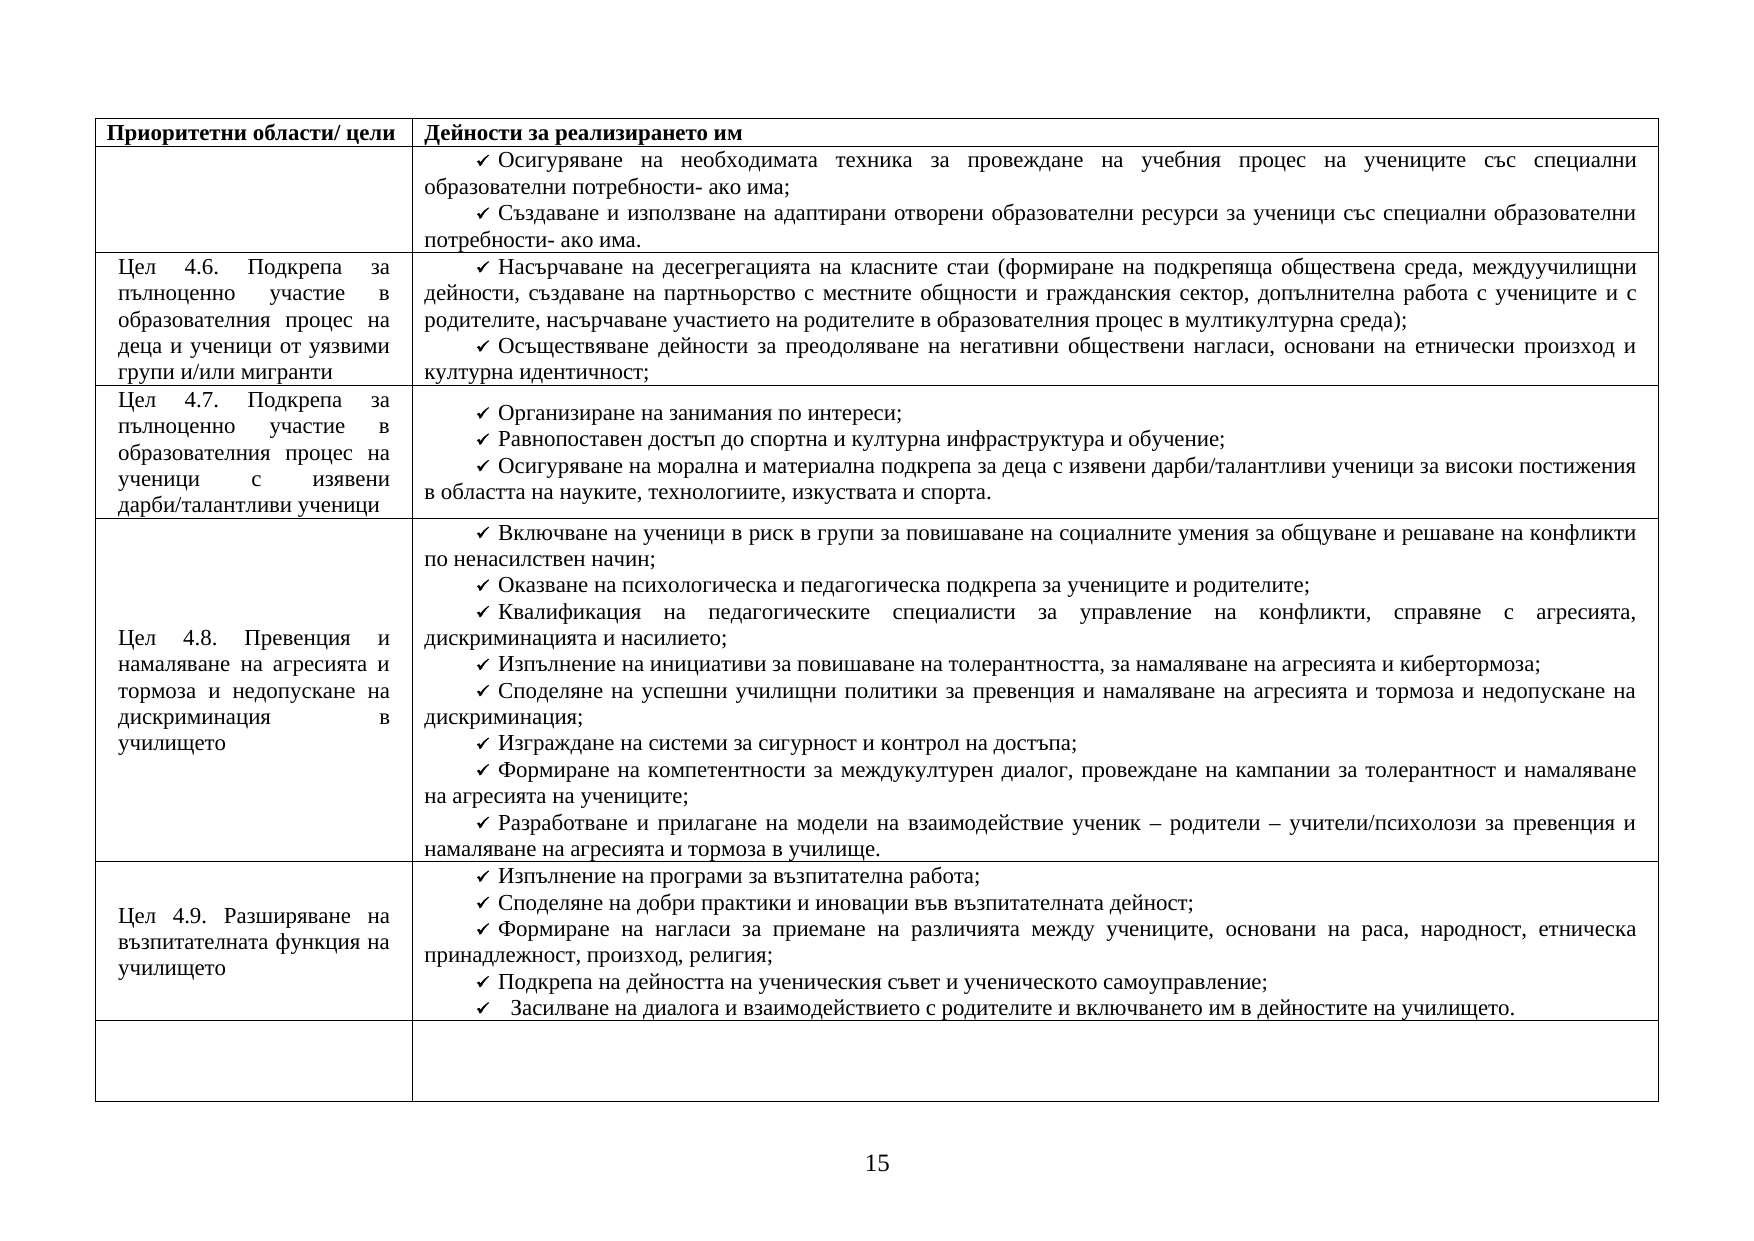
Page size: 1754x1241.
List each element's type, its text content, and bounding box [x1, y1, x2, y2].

table_cell Изпълнение на програми за възпитателна работа; Споделяне на добри практики и иновации във възпитателната дейност; Формиране на нагласи за приемане на различията между учениците, основани на раса, народност, етническа принадлежност, произход, религия; Подкрепа на дейността на ученическия съвет и ученическото самоуправление; Засилване на диалога и взаимодействието с родителите и включването им в дейностите на училището. [413, 862, 1658, 1020]
table_cell Цел 4.8. Превенция и намаляване на агресията и тормоза и недопускане на дискриминация в училището [96, 519, 412, 861]
table_cell Цел 4.9. Разширяване на възпитателната функция на училището [96, 862, 412, 1020]
table_cell Организиране на занимания по интереси; Равнопоставен достъп до спортна и културна инфраструктура и обучение; Осигуряване на морална и материална подкрепа за деца с изявени дарби/талантливи ученици за високи постижения в областта на науките, технологиите, изкуствата и спорта. [413, 386, 1658, 518]
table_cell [413, 147, 1658, 252]
table_header Дейности за реализирането им [413, 119, 1658, 146]
table_cell Включване на ученици в риск в групи за повишаване на социалните умения за общуване и решаване на конфликти по ненасилствен начин; Оказване на психологическа и педагогическа подкрепа за учениците и родителите; Квалификация на педагогическите специалисти за управление на конфликти, справяне с агресията, дискриминацията и насилието; Изпълнение на инициативи за повишаване на толерантността, за намаляване на агресията и кибертормоза; Споделяне на успешни училищни политики за превенция и намаляване на агресията и тормоза и недопускане на дискриминация; Изграждане на системи за сигурност и контрол на достъпа; Формиране на компетентности за междукултурен диалог, провеждане на кампании за толерантност и намаляване на агресията на учениците; Разработване и прилагане на модели на взаимодействие ученик – родители – учители/психолози за превенция и намаляване на агресията и тормоза в училище. [413, 519, 1658, 861]
table_cell Цел 4.7. Подкрепа за пълноценно участие в образователния процес на ученици с изявени дарби/талантливи ученици [96, 386, 412, 518]
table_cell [96, 147, 412, 252]
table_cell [96, 1021, 412, 1101]
table_cell Насърчаване на десегрегацията на класните стаи (формиране на подкрепяща обществена среда, междуучилищни дейности, създаване на партньорство с местните общности и гражданския сектор, допълнителна работа с учениците и с родителите, насърчаване участието на родителите в образователния процес в мултикултурна среда); Осъществяване дейности за преодоляване на негативни обществени нагласи, основани на етнически произход и културна идентичност; [413, 253, 1658, 385]
table_header Приоритетни области/ цели [96, 119, 412, 146]
table_cell Цел 4.6. Подкрепа за пълноценно участие в образователния процес на деца и ученици от уязвими групи и/или мигранти [96, 253, 412, 385]
table_cell [413, 1021, 1658, 1101]
